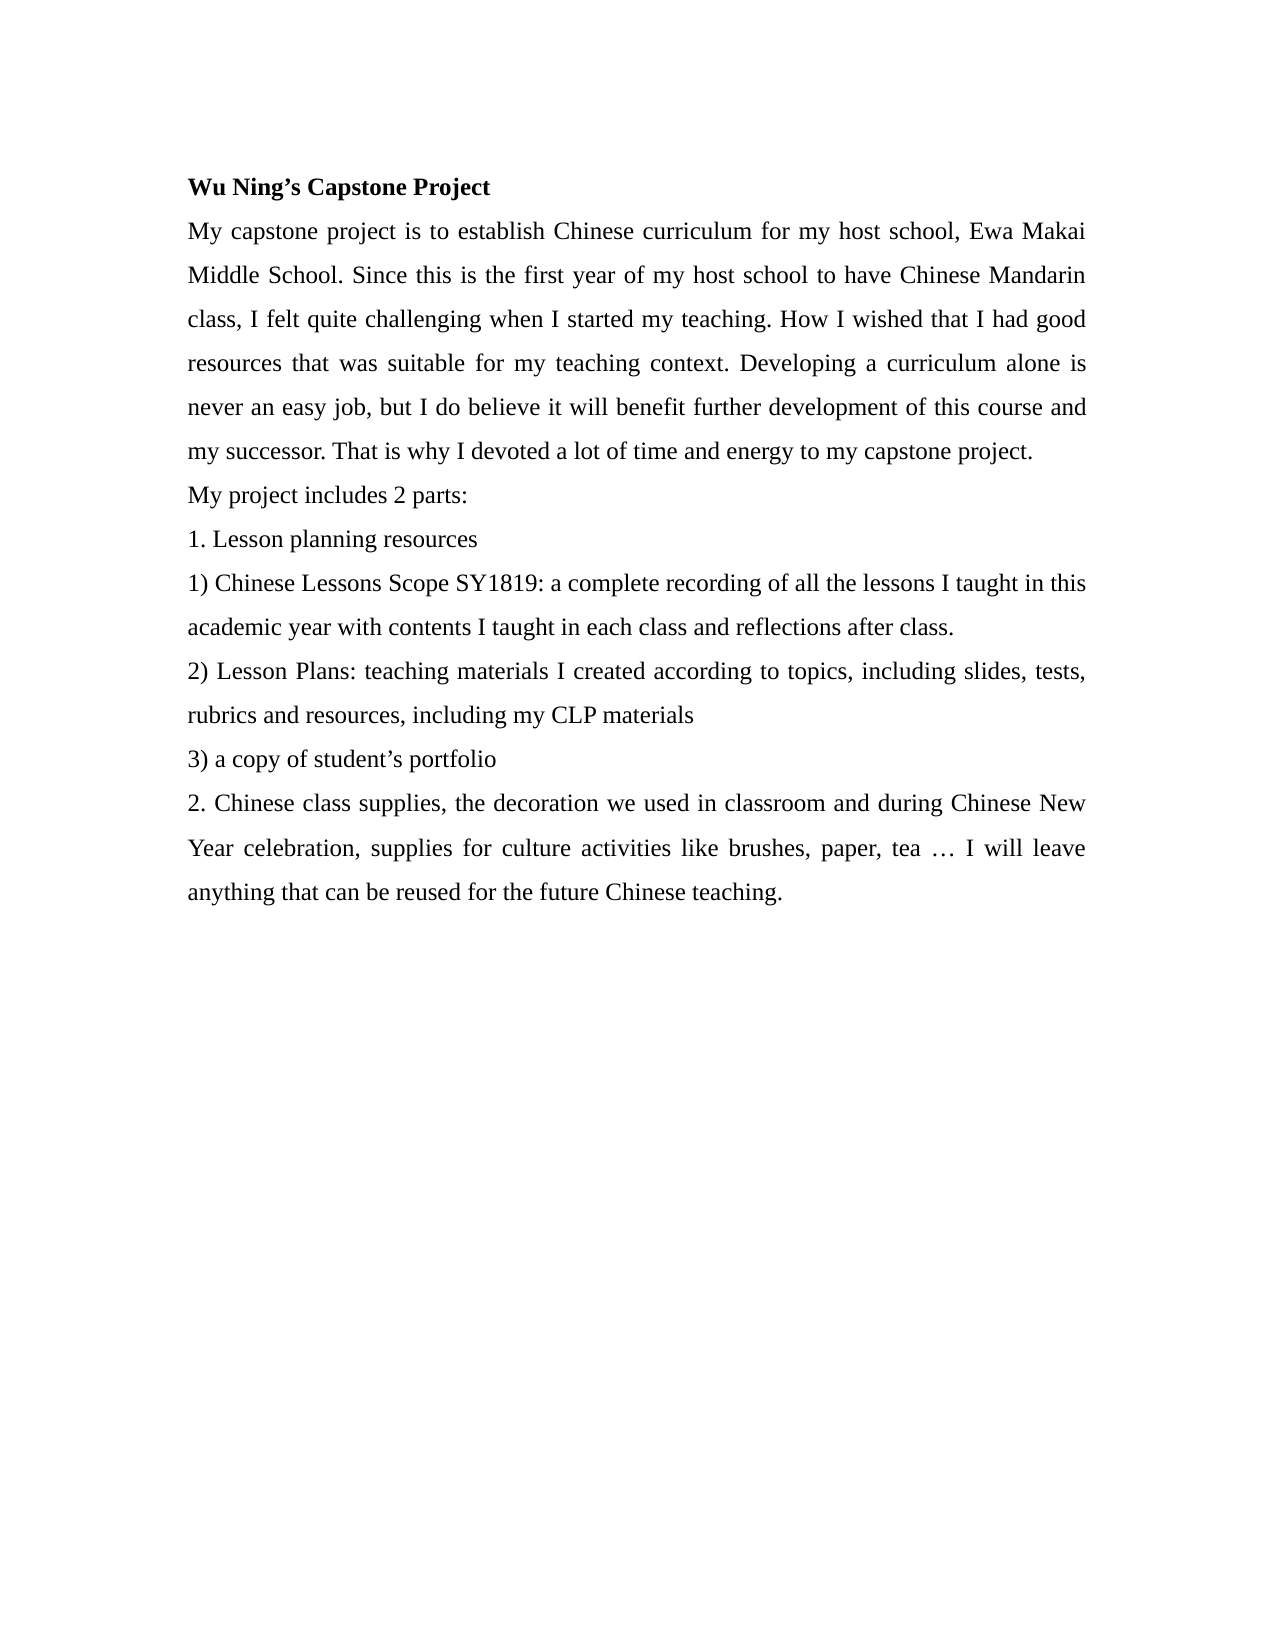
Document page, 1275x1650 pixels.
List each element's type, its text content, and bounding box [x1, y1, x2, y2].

text 3) a copy of student’s portfolio [187, 737, 1087, 781]
text 2. Chinese class supplies, the decoration we used in classroom and during Chinese New Year celebration, supplies for culture activities like brushes, paper, tea … I will leave anything that can be reused for the future Chinese teaching. [187, 781, 1087, 913]
text 1) Chinese Lessons Scope SY1819: a complete recording of all the lessons I taught in this academic year with contents I taught in each class and reflections after class. [187, 561, 1087, 649]
text My project includes 2 parts: [187, 472, 1087, 517]
text 1. Lesson planning resources [187, 517, 1087, 561]
text Wu Ning’s Capstone Project [187, 164, 1087, 208]
text 2) Lesson Plans: teaching materials I created according to topics, including slides, tests, rubrics and resources, including my CLP materials [187, 649, 1087, 737]
text My capstone project is to establish Chinese curriculum for my host school, Ewa Makai Middle School. Since this is the first year of my host school to have Chinese Mandarin class, I felt quite challenging when I started my teaching. How I wished that I had good resources that was suitable for my teaching context. Developing a curriculum alone is never an easy job, but I do believe it will benefit further development of this course and my successor. That is why I devoted a lot of time and energy to my capstone project. [187, 208, 1087, 472]
